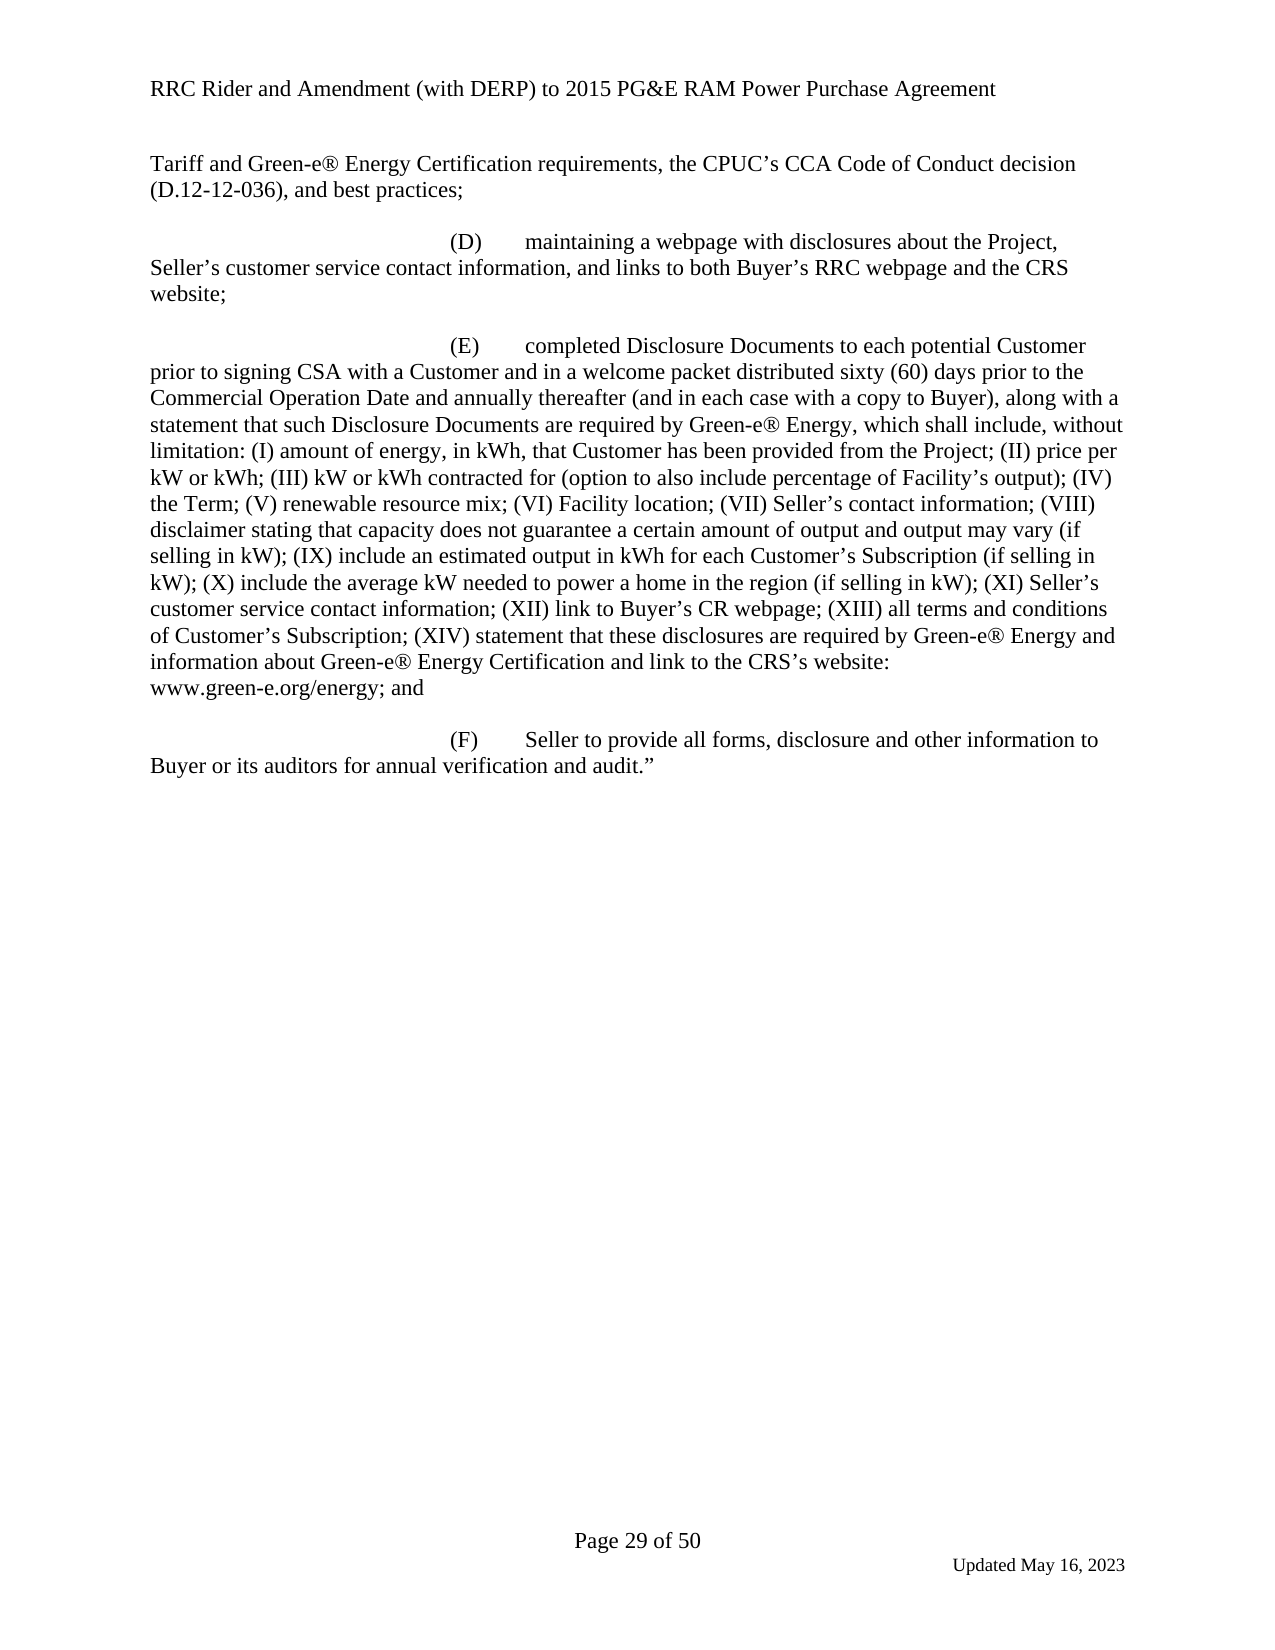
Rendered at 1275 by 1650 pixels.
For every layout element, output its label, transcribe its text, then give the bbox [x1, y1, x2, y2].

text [150, 150, 1125, 203]
text (D) maintaining a webpage with disclosures about the Project, Seller’s customer service contact information, and links to both Buyer’s RRC webpage and the CRS website; [150, 228, 1125, 307]
text (E) completed Disclosure Documents to each potential Customer prior to signing CSA with a Customer and in a welcome packet distributed sixty (60) days prior to the Commercial Operation Date and annually thereafter (and in each case with a copy to Buyer), along with a statement that such Disclosure Documents are required by Green-e® Energy, which shall include, without limitation: (I) amount of energy, in kWh, that Customer has been provided from the Project; (II) price per kW or kWh; (III) kW or kWh contracted for (option to also include percentage of Facility’s output); (IV) the Term; (V) renewable resource mix; (VI) Facility location; (VII) Seller’s contact information; (VIII) disclaimer stating that capacity does not guarantee a certain amount of output and output may vary (if selling in kW); (IX) include an estimated output in kWh for each Customer’s Subscription (if selling in kW); (X) include the average kW needed to power a home in the region (if selling in kW); (XI) Seller’s customer service contact information; (XII) link to Buyer’s CR webpage; (XIII) all terms and conditions of Customer’s Subscription; (XIV) statement that these disclosures are required by Green-e® Energy and information about Green-e® Energy Certification and link to the CRS’s website: www.green-e.org/energy; and [150, 332, 1125, 701]
text (F) Seller to provide all forms, disclosure and other information to Buyer or its auditors for annual verification and audit.” [150, 726, 1125, 778]
